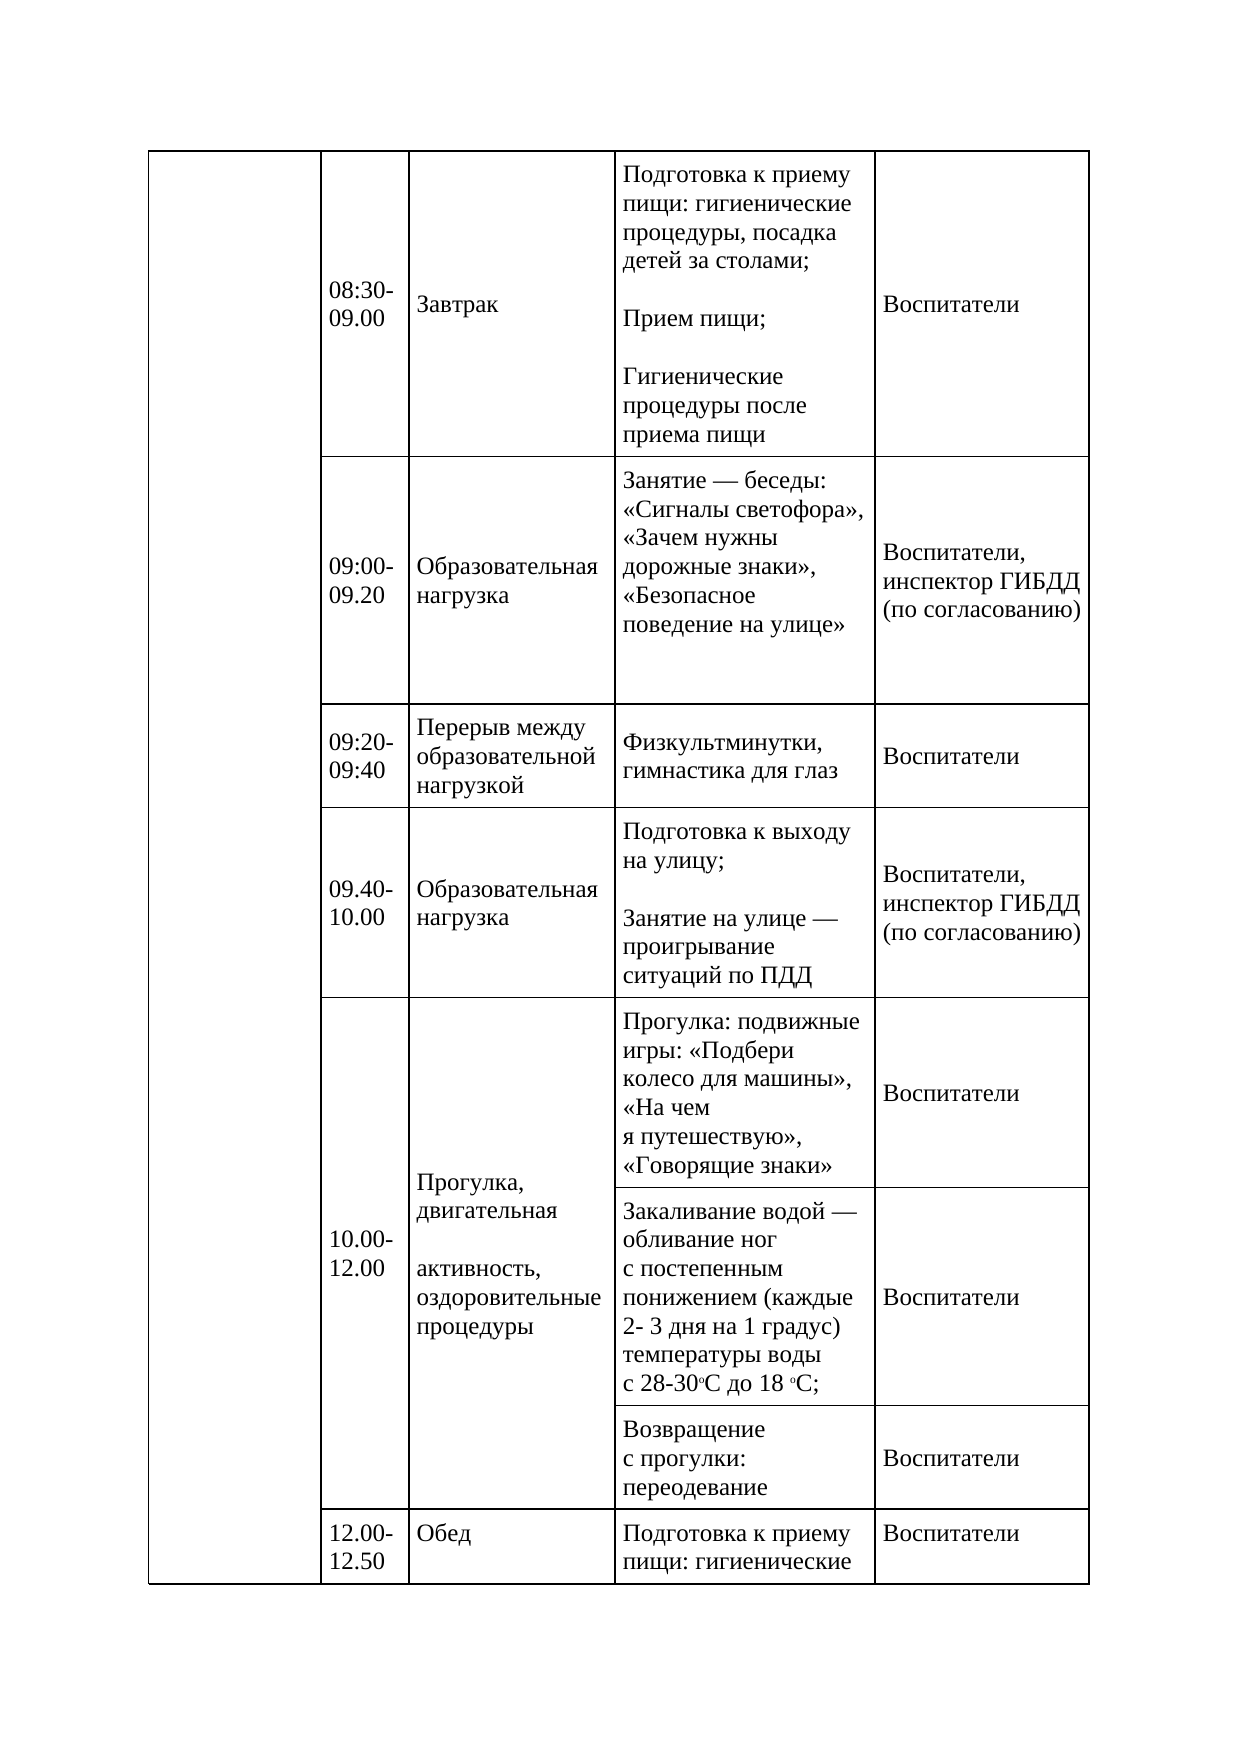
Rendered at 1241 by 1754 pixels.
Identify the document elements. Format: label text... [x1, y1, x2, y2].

table_cell Занятие — беседы: «Сигналы светофора», «Зачем нужны дорожные знаки», «Безопасное поведение на улице» [616, 457, 874, 703]
table_cell Возвращение с прогулки: переодевание [616, 1406, 874, 1508]
table_cell Воспитатели [876, 1188, 1088, 1405]
table_cell Воспитатели [876, 1510, 1088, 1583]
table_cell Обед [410, 1510, 614, 1583]
table_cell Образовательная нагрузка [410, 457, 614, 703]
table_cell 10.00-12.00 [322, 998, 408, 1508]
table_cell Прогулка: подвижные игры: «Подбери колесо для машины», «На чем я путешествую», «Говорящие знаки» [616, 998, 874, 1186]
table_cell Воспитатели [876, 152, 1088, 456]
table_cell 09:00-09.20 [322, 457, 408, 703]
table_cell Воспитатели [876, 998, 1088, 1186]
table_cell Завтрак [410, 152, 614, 456]
table_cell 08:30-09.00 [322, 152, 408, 456]
table_cell 12.00-12.50 [322, 1510, 408, 1583]
table_cell Воспитатели [876, 705, 1088, 807]
table_cell Подготовка к выходу на улицу; Занятие на улице — проигрывание ситуаций по ПДД [616, 808, 874, 997]
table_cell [616, 1510, 874, 1583]
table_cell Прогулка, двигательная активность, оздоровительные процедуры [410, 998, 614, 1508]
table_cell Подготовка к приему пищи: гигиенические процедуры, посадка детей за столами; Прием пищи; Гигиенические процедуры после приема пищи [616, 152, 874, 456]
table_cell Воспитатели [876, 1406, 1088, 1508]
table_cell Закаливание водой — обливание ног с постепенным понижением (каждые 2- 3 дня на 1 градус) температуры воды с 28-30оC до 18 оC; [616, 1188, 874, 1405]
table_cell Воспитатели, инспектор ГИБДД (по согласованию) [876, 808, 1088, 997]
table_cell Образовательная нагрузка [410, 808, 614, 997]
table_cell Физкультминутки, гимнастика для глаз [616, 705, 874, 807]
table_cell Перерыв между образовательной нагрузкой [410, 705, 614, 807]
table_cell 09:20-09:40 [322, 705, 408, 807]
table_cell 09.40-10.00 [322, 808, 408, 997]
table_cell Воспитатели, инспектор ГИБДД (по согласованию) [876, 457, 1088, 703]
